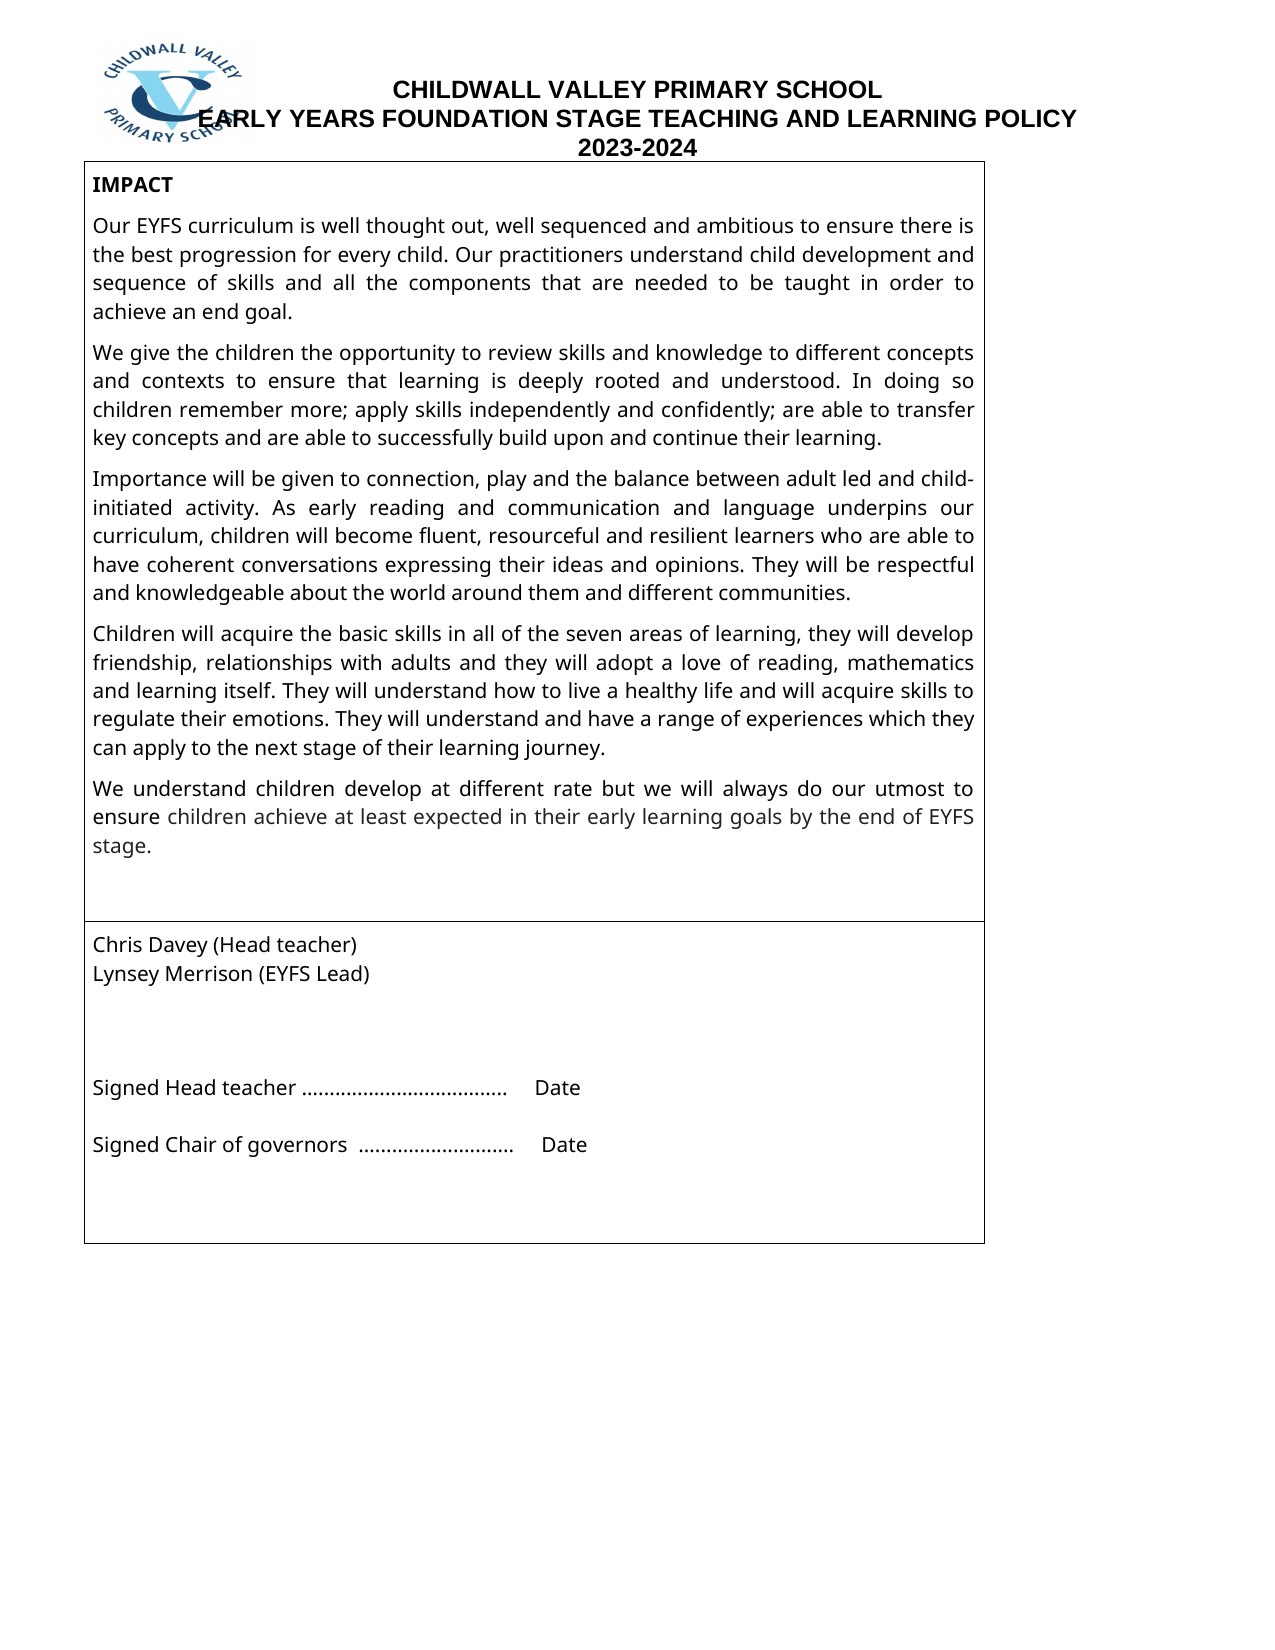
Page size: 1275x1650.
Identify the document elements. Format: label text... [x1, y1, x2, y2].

table_cell Chris Davey (Head teacher) Lynsey Merrison (EYFS Lead) Signed Head teacher ….................................. Date Signed Chair of governors …......................... Date [85, 922, 984, 1243]
table_cell IMPACT Our EYFS curriculum is well thought out, well sequenced and ambitious to ensure there is the best progression for every child. Our practitioners understand child development and sequence of skills and all the components that are needed to be taught in order to achieve an end goal. We give the children the opportunity to review skills and knowledge to different concepts and contexts to ensure that learning is deeply rooted and understood. In doing so children remember more; apply skills independently and confidently; are able to transfer key concepts and are able to successfully build upon and continue their learning. Importance will be given to connection, play and the balance between adult led and child-initiated activity. As early reading and communication and language underpins our curriculum, children will become fluent, resourceful and resilient learners who are able to have coherent conversations expressing their ideas and opinions. They will be respectful and knowledgeable about the world around them and different communities. Children will acquire the basic skills in all of the seven areas of learning, they will develop friendship, relationships with adults and they will adopt a love of reading, mathematics and learning itself. They will understand how to live a healthy life and will acquire skills to regulate their emotions. They will understand and have a range of experiences which they can apply to the next stage of their learning journey. We understand children develop at different rate but we will always do our utmost to ensure children achieve at least expected in their early learning goals by the end of EYFS stage. [85, 162, 984, 921]
picture [93, 37, 255, 149]
